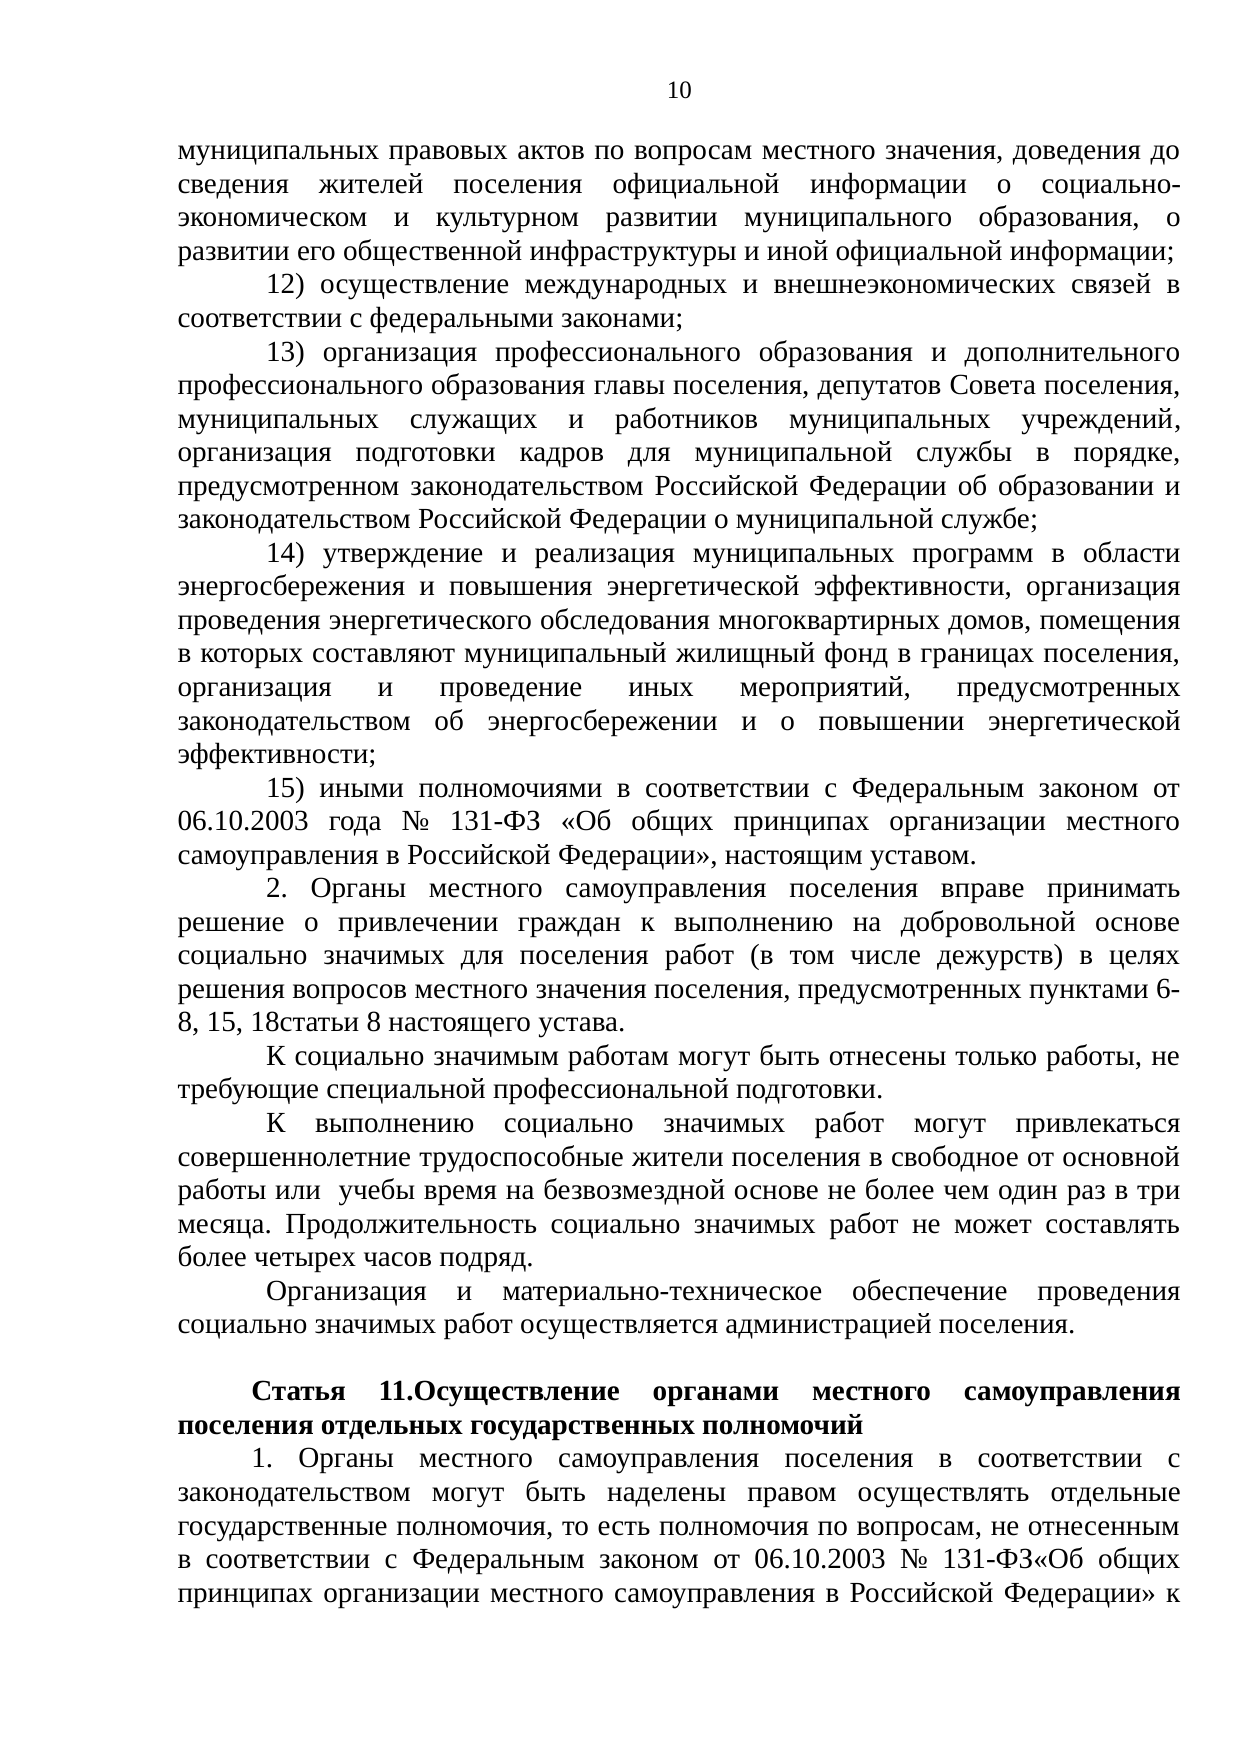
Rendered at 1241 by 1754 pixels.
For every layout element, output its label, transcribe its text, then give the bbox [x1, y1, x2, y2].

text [177, 1441, 1181, 1608]
text Статья 11.Осуществление органами местного самоуправления поселения отдельных государственных полномочий [177, 1373, 1181, 1441]
text 2. Органы местного самоуправления поселения вправе принимать решение о привлечении граждан к выполнению на добровольной основе социально значимых для поселения работ (в том числе дежурств) в целях решения вопросов местного значения поселения, предусмотренных пунктами 6-8, 15, 18статьи 8 настоящего устава. [177, 870, 1181, 1038]
text К социально значимым работам могут быть отнесены только работы, не требующие специальной профессиональной подготовки. [177, 1038, 1181, 1105]
text Организация и материально-техническое обеспечение проведения социально значимых работ осуществляется администрацией поселения. [177, 1273, 1181, 1340]
text 13) организация профессионального образования и дополнительного профессионального образования главы поселения, депутатов Совета поселения, муниципальных служащих и работников муниципальных учреждений, организация подготовки кадров для муниципальной службы в порядке, предусмотренном законодательством Российской Федерации об образовании и законодательством Российской Федерации о муниципальной службе; [177, 334, 1181, 535]
text 14) утверждение и реализация муниципальных программ в области энергосбережения и повышения энергетической эффективности, организация проведения энергетического обследования многоквартирных домов, помещения в которых составляют муниципальный жилищный фонд в границах поселения, организация и проведение иных мероприятий, предусмотренных законодательством об энергосбережении и о повышении энергетической эффективности; [177, 535, 1181, 770]
text 15) иными полномочиями в соответствии с Федеральным законом от 06.10.2003 года № 131-ФЗ «Об общих принципах организации местного самоуправления в Российской Федерации», настоящим уставом. [177, 770, 1181, 870]
text 12) осуществление международных и внешнеэкономических связей в соответствии с федеральными законами; [177, 267, 1181, 334]
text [177, 132, 1181, 267]
text К выполнению социально значимых работ могут привлекаться совершеннолетние трудоспособные жители поселения в свободное от основной работы или учебы время на безвозмездной основе не более чем один раз в три месяца. Продолжительность социально значимых работ не может составлять более четырех часов подряд. [177, 1105, 1181, 1273]
